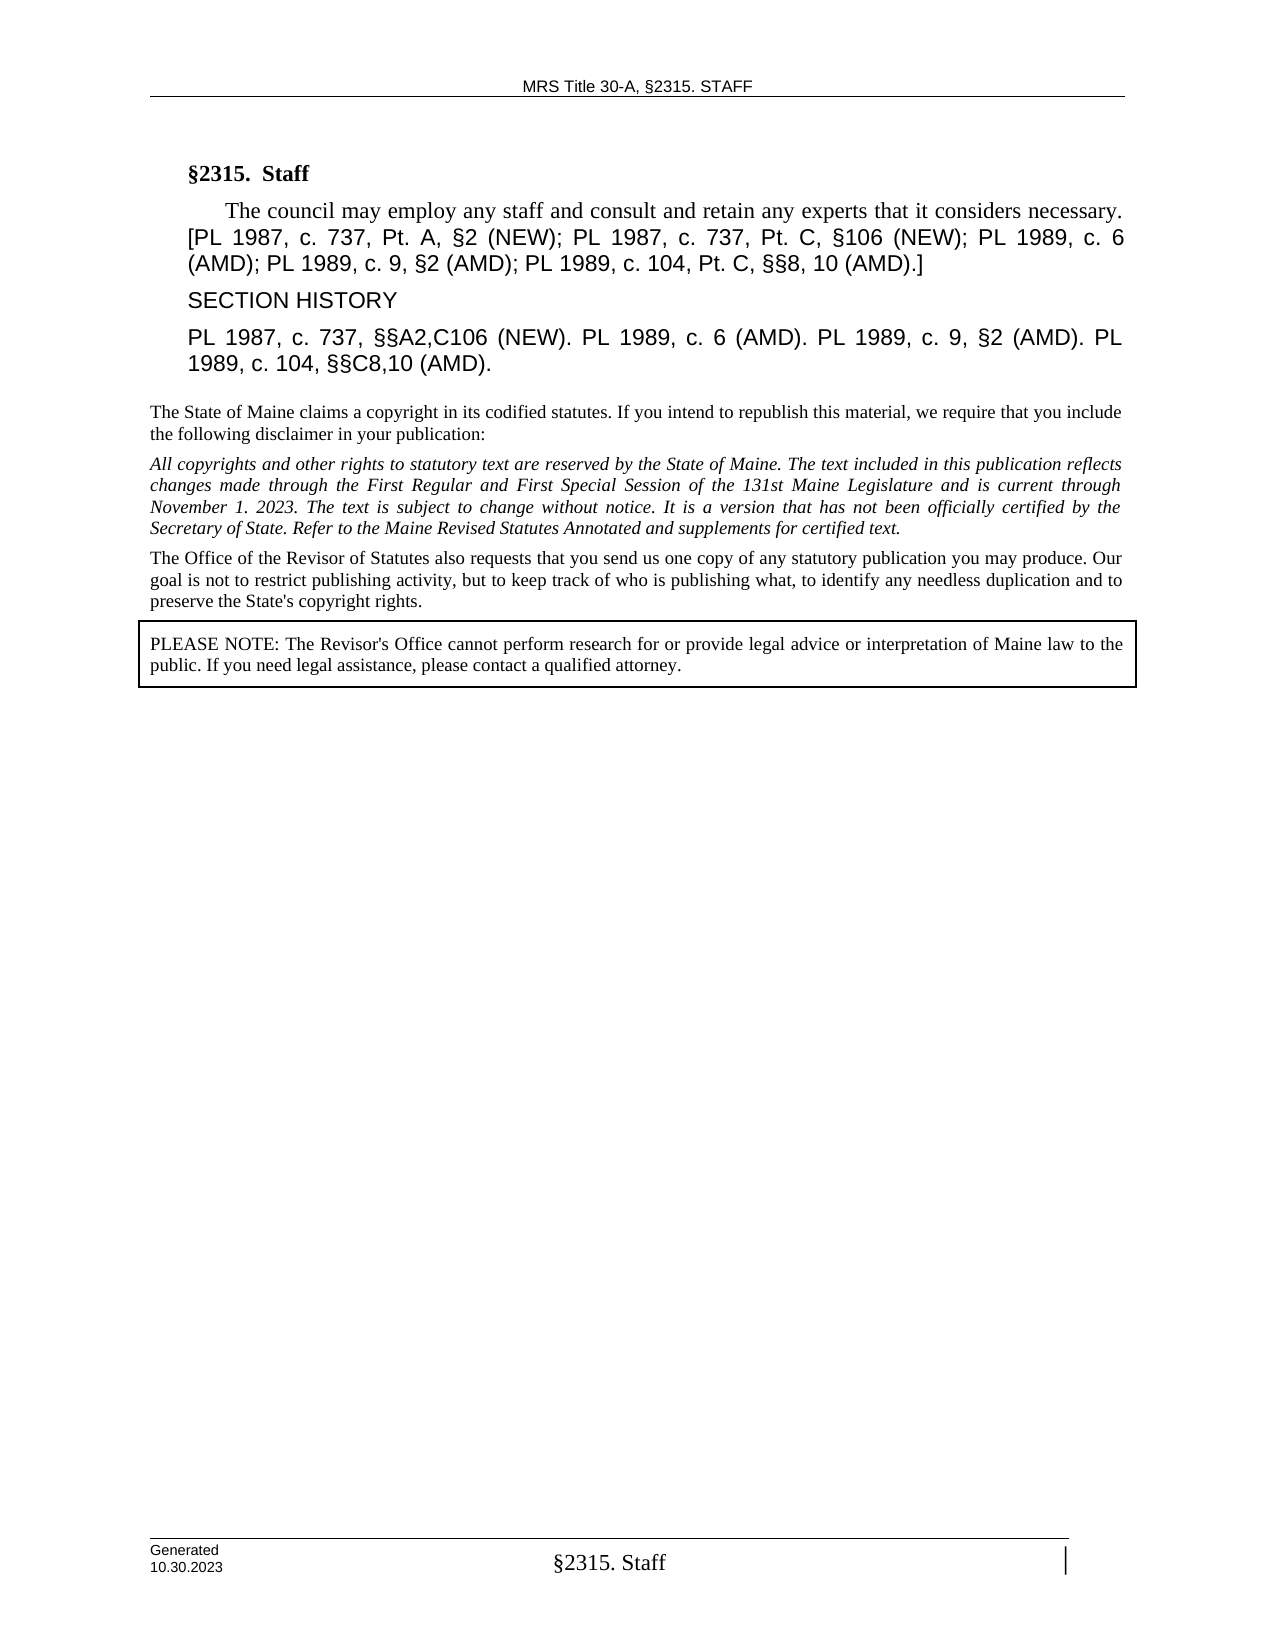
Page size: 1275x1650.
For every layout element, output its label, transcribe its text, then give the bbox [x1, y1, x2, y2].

text The Office of the Revisor of Statutes also requests that you send us one copy of any statutory publication you may produce. Our goal is not to restrict publishing activity, but to keep track of who is publishing what, to identify any needless duplication and to preserve the State's copyright rights. [150, 547, 1125, 612]
text The State of Maine claims a copyright in its codified statutes. If you intend to republish this material, we require that you include the following disclaimer in your publication: [150, 401, 1125, 444]
text §2315. Staff [187, 160, 1125, 187]
text SECTION HISTORY [187, 287, 1125, 313]
text PLEASE NOTE: The Revisor's Office cannot perform research for or provide legal advice or interpretation of Maine law to the public. If you need legal assistance, please contact a qualified attorney. [140, 622, 1135, 686]
text All copyrights and other rights to statutory text are reserved by the State of Maine. The text included in this publication reflects changes made through the First Regular and First Special Session of the 131st Maine Legislature and is current through November 1. 2023 . The text is subject to change without notice. It is a version that has not been officially certified by the Secretary of State. Refer to the Maine Revised Statutes Annotated and supplements for certified text. [150, 453, 1125, 539]
text The council may employ any staff and consult and retain any experts that it considers necessary. [PL 1987, c. 737, Pt. A, §2 (NEW); PL 1987, c. 737, Pt. C, §106 (NEW); PL 1989, c. 6 (AMD); PL 1989, c. 9, §2 (AMD); PL 1989, c. 104, Pt. C, §§8, 10 (AMD).] [187, 197, 1125, 276]
text PL 1987, c. 737, §§A2,C106 (NEW). PL 1989, c. 6 (AMD). PL 1989, c. 9, §2 (AMD). PL 1989, c. 104, §§C8,10 (AMD). [187, 323, 1125, 376]
